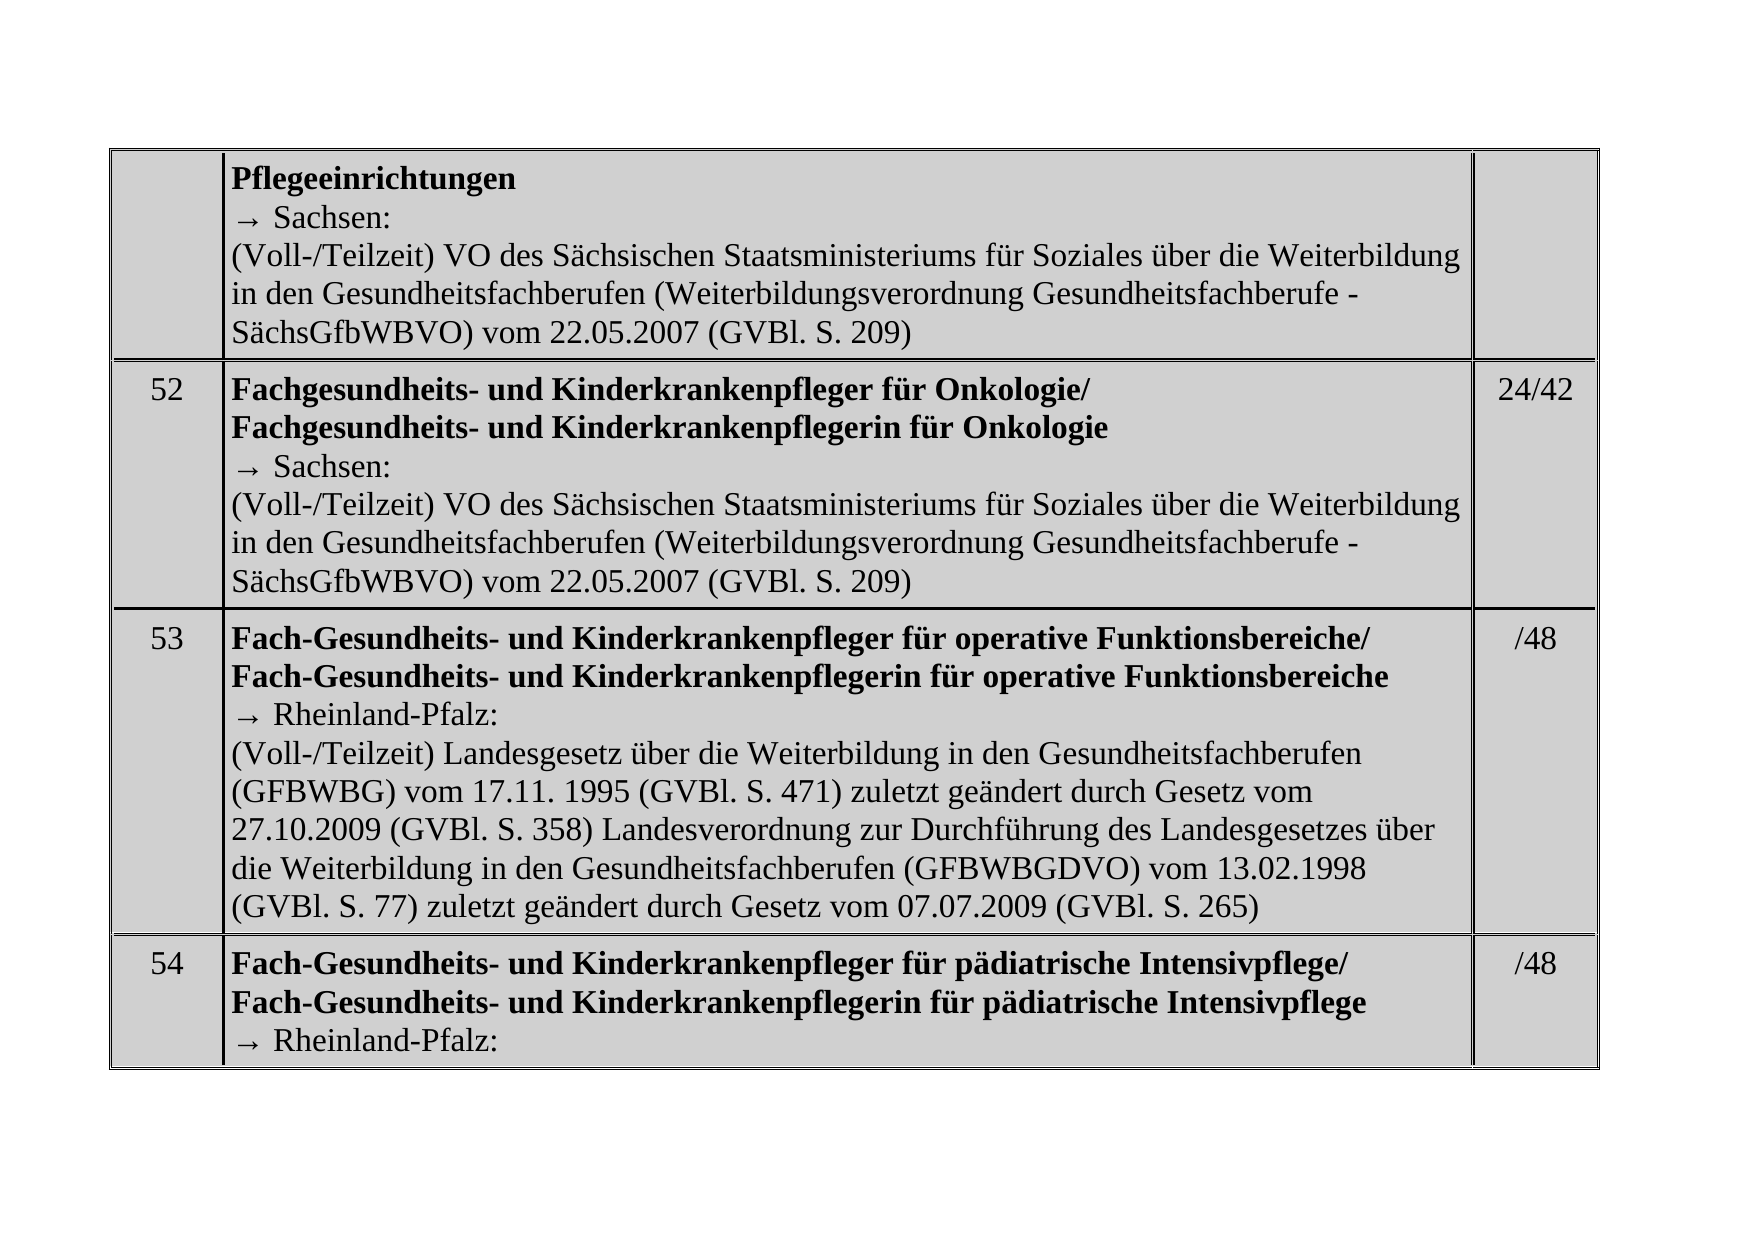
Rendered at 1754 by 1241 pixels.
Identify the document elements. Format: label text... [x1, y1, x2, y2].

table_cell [223, 149, 1473, 358]
table_cell 53 [112, 607, 222, 932]
table_cell 24/42 [1473, 151, 1597, 358]
table_cell Fachgesundheits- und Kinderkrankenpfleger für Onkologie/ Fachgesundheits- und Kinderkrankenpflegerin für Onkologie → Sachsen: (Voll-/Teilzeit) VO des Sächsischen Staatsministeriums für Soziales über die Weiterbildung in den Gesundheitsfachberufen (Weiterbildungsverordnung Gesundheitsfachberufe - SächsGfbWBVO) vom 22.05.2007 (GVBl. S. 209) [225, 362, 1471, 607]
table_cell 52 [112, 358, 222, 607]
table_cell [223, 933, 1473, 1066]
table_cell Fach-Gesundheits- und Kinderkrankenpfleger für operative Funktionsbereiche/ Fach-Gesundheits- und Kinderkrankenpflegerin für operative Funktionsbereiche → Rheinland-Pfalz: (Voll-/Teilzeit) Landesgesetz über die Weiterbildung in den Gesundheitsfachberufen (GFBWBG) vom 17.11. 1995 (GVBl. S. 471) zuletzt geändert durch Gesetz vom 27.10.2009 (GVBl. S. 358) Landesverordnung zur Durchführung des Landesgesetzes über die Weiterbildung in den Gesundheitsfachberufen (GFBWBGDVO) vom 13.02.1998 (GVBl. S. 77) zuletzt geändert durch Gesetz vom 07.07.2009 (GVBl. S. 265) [225, 610, 1471, 932]
table_cell /48 [1475, 607, 1597, 932]
table_cell /48 [1473, 933, 1597, 1066]
table_cell 24/42 [1475, 358, 1597, 607]
table_cell 54 [112, 933, 223, 1066]
table_cell 51 [112, 151, 223, 358]
